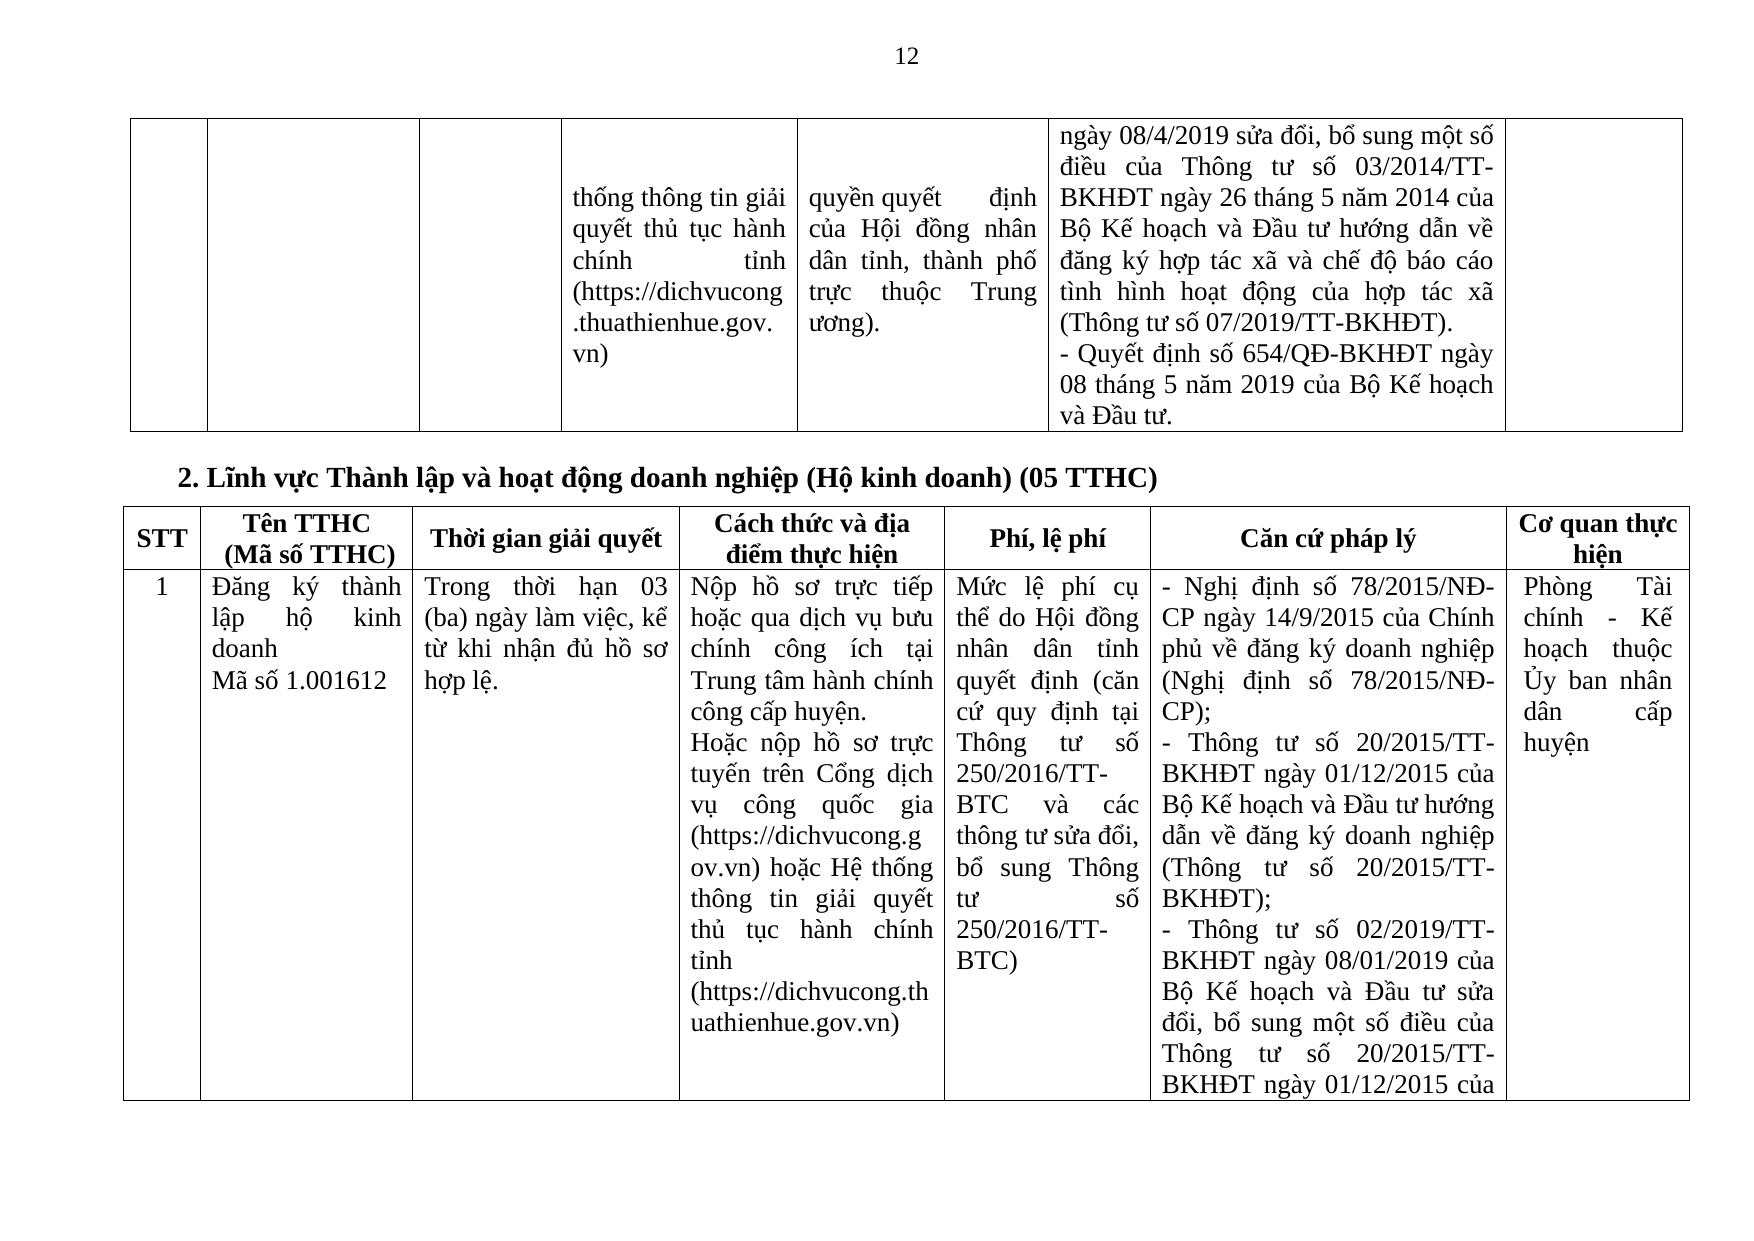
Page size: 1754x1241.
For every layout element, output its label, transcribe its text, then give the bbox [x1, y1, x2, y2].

table_cell 16 [131, 119, 207, 431]
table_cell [798, 119, 1048, 431]
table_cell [1506, 119, 1682, 431]
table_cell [562, 119, 797, 431]
text 2. Lĩnh vực Thành lập và hoạt động doanh nghiệp (Hộ kinh doanh) (05 TTHC) [177, 460, 1636, 494]
table_header STT [124, 507, 200, 569]
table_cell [945, 570, 1150, 1100]
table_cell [208, 119, 419, 431]
table_header Cơ quan thực hiện [1507, 507, 1689, 569]
table_header Thời gian giải quyết [413, 507, 679, 569]
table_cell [201, 570, 412, 1100]
table_header Cách thức và địa điểm thực hiện [680, 507, 944, 569]
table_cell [1507, 570, 1689, 1100]
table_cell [413, 570, 679, 1100]
table_header Tên TTHC (Mã số TTHC) [201, 507, 412, 569]
table_header Phí, lệ phí [945, 507, 1150, 569]
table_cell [1049, 119, 1505, 431]
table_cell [680, 570, 944, 1100]
table_header Căn cứ pháp lý [1151, 507, 1506, 569]
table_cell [420, 119, 561, 431]
table_cell 1 [124, 570, 200, 1100]
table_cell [1151, 570, 1506, 1100]
